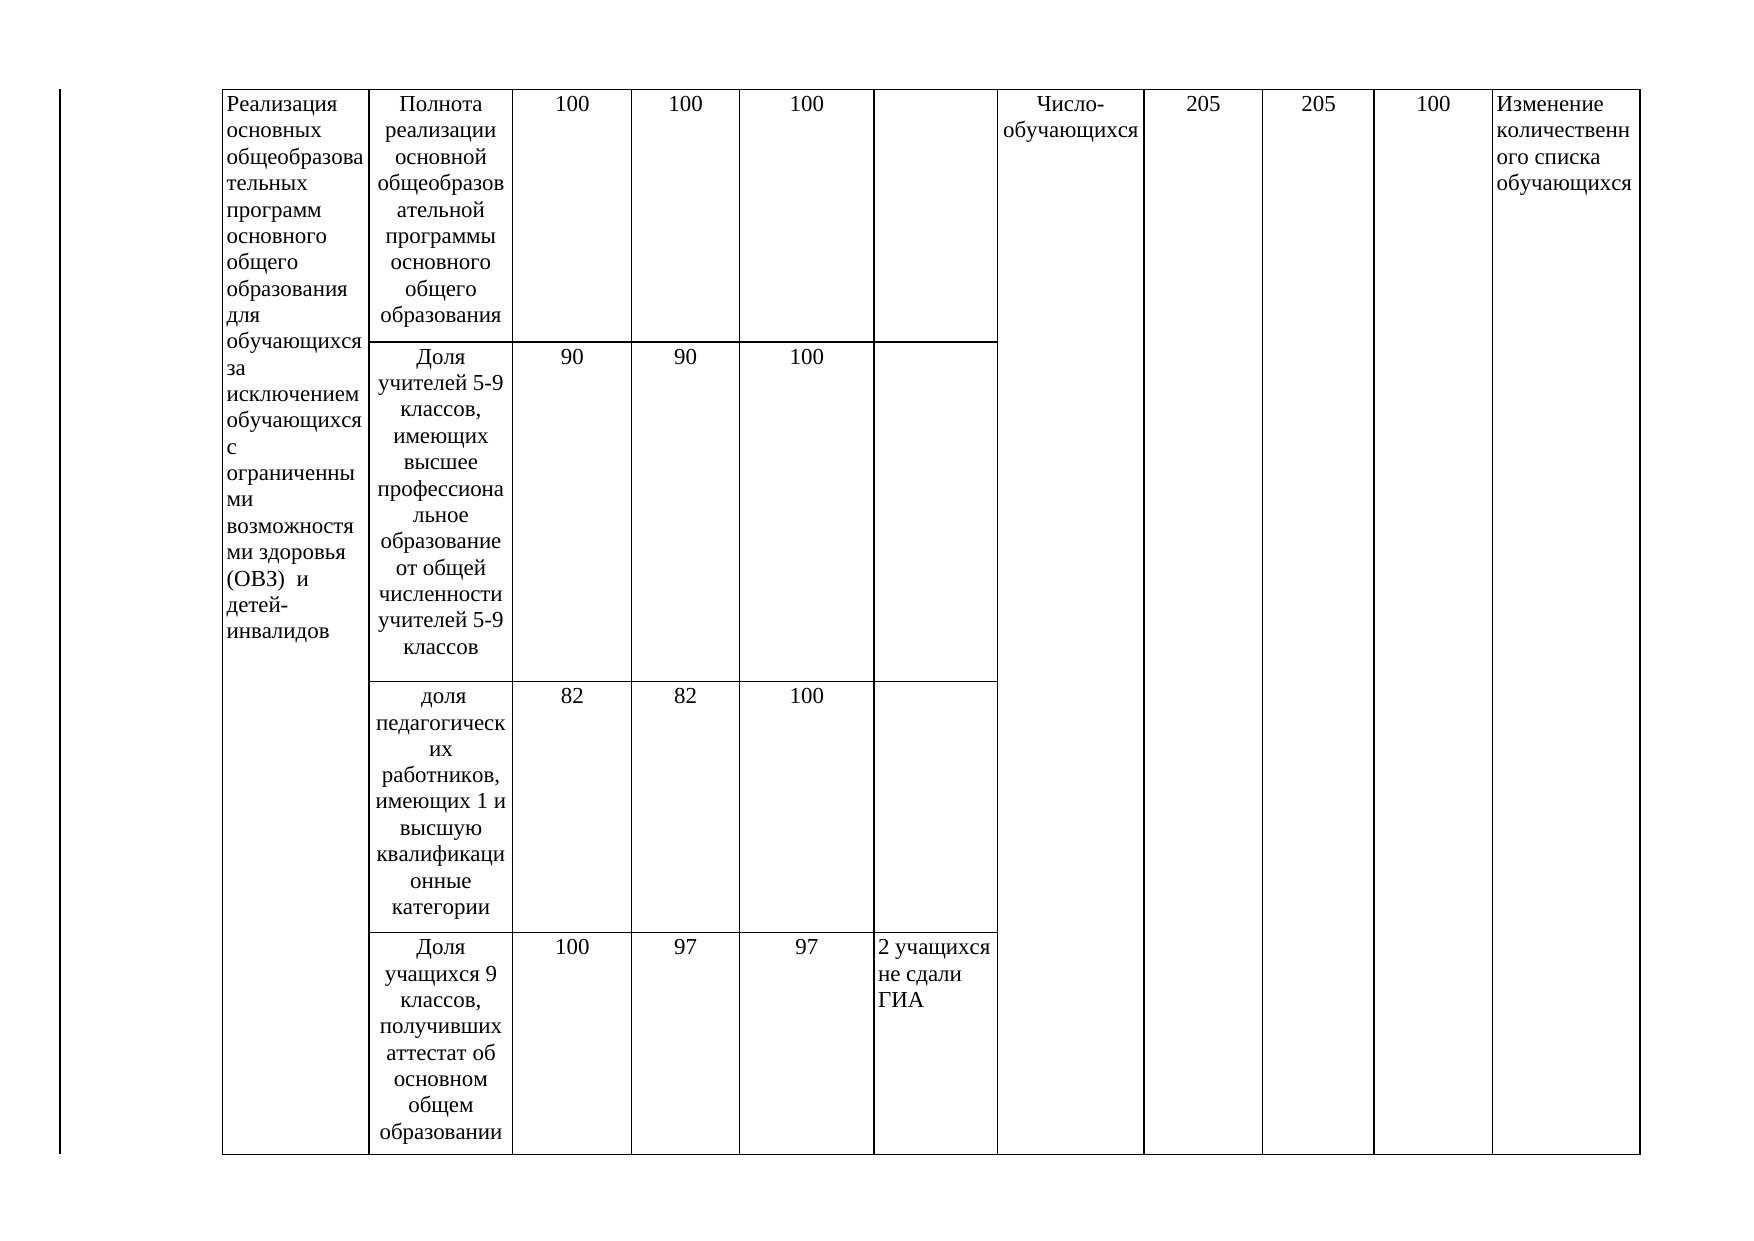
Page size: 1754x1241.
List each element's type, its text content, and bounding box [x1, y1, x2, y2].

table_cell 100 [513, 933, 631, 1153]
table_cell 2 учащихся не сдали ГИА [875, 933, 997, 1153]
table_cell 100 [740, 682, 873, 932]
table_cell 100 [1375, 90, 1492, 1153]
table_cell доля педагогических работников, имеющих 1 и высшую квалификационные категории [370, 682, 512, 932]
table_cell 97 [740, 933, 873, 1153]
table_cell 100 [513, 90, 631, 341]
table_cell Доля учителей 5-9 классов, имеющих высшее профессиональное образование от общей численности учителей 5-9 классов [370, 343, 512, 681]
table_cell [875, 343, 997, 681]
table_cell 100 [632, 90, 739, 341]
table_cell 100 [740, 343, 873, 681]
table_cell 90 [632, 343, 739, 681]
table_cell Число-обучающихся [998, 90, 1143, 1153]
table_cell 82 [632, 682, 739, 932]
table_cell Реализация основных общеобразовательных программ основного общего образования для обучающихся за исключением обучающихся с ограниченными возможностями здоровья (ОВЗ) и детей- инвалидов [223, 90, 368, 1153]
table_cell [875, 682, 997, 932]
table_cell 100 [740, 90, 873, 341]
table_cell [875, 90, 997, 341]
table_cell 205 [1263, 90, 1373, 1153]
table_cell Изменение количественного списка обучающихся [1493, 90, 1639, 1153]
table_cell 205 [1145, 90, 1262, 1153]
table_cell Доля учащихся 9 классов, получивших аттестат об основном общем образовании [370, 933, 512, 1153]
table_cell 90 [513, 343, 631, 681]
table_cell Полнота реализации основной общеобразовательной программы основного общего образования [370, 90, 512, 341]
table_cell 97 [632, 933, 739, 1153]
table_cell 82 [513, 682, 631, 932]
